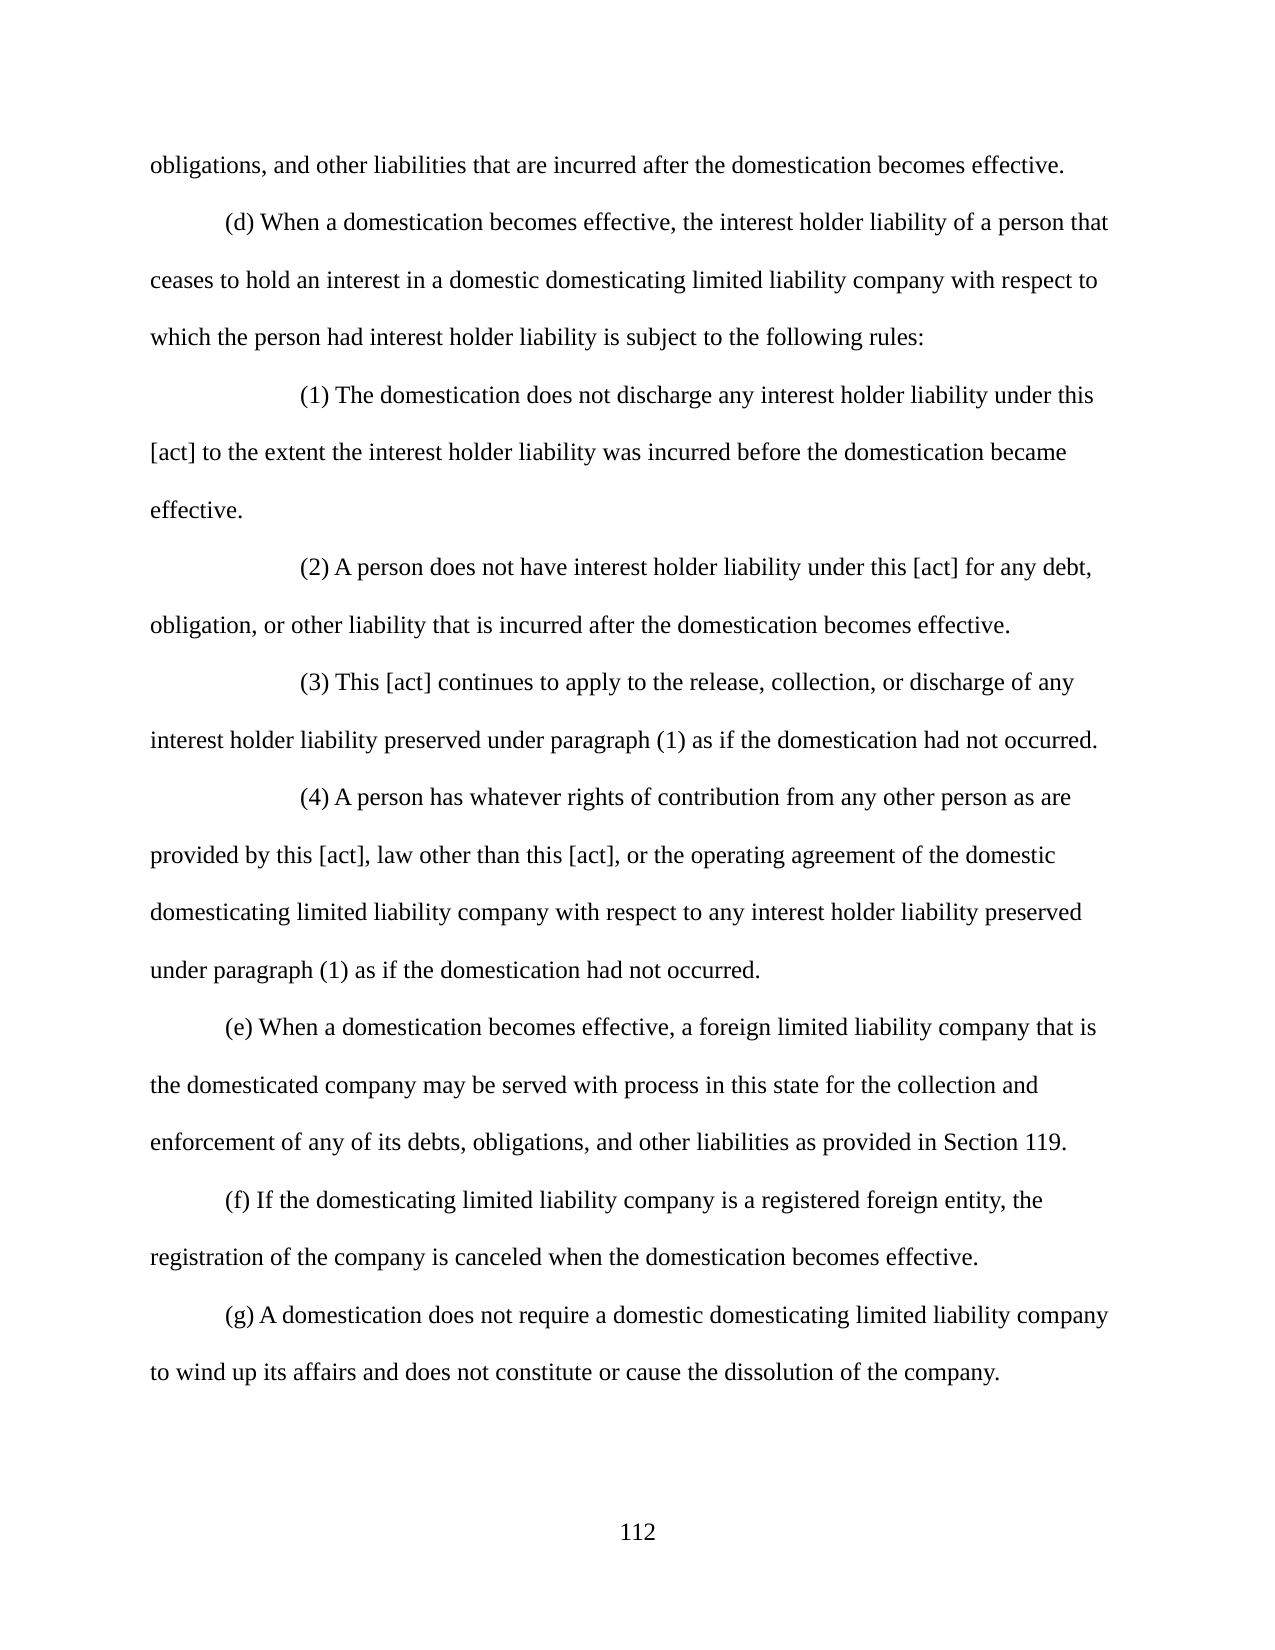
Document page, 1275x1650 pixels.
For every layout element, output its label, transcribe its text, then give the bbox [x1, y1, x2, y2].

text (3) This [act] continues to apply to the release, collection, or discharge of any interest holder liability preserved under paragraph (1) as if the domestication had not occurred. [150, 667, 1125, 754]
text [150, 150, 1125, 179]
text (d) When a domestication becomes effective, the interest holder liability of a person that ceases to hold an interest in a domestic domesticating limited liability company with respect to which the person had interest holder liability is subject to the following rules: [150, 207, 1125, 351]
text (g) A domestication does not require a domestic domesticating limited liability company to wind up its affairs and does not constitute or cause the dissolution of the company. [150, 1300, 1125, 1386]
text (4) A person has whatever rights of contribution from any other person as are provided by this [act], law other than this [act], or the operating agreement of the domestic domesticating limited liability company with respect to any interest holder liability preserved under paragraph (1) as if the domestication had not occurred. [150, 782, 1125, 984]
text (e) When a domestication becomes effective, a foreign limited liability company that is the domesticated company may be served with process in this state for the collection and enforcement of any of its debts, obligations, and other liabilities as provided in Section 119. [150, 1012, 1125, 1156]
text (f) If the domesticating limited liability company is a registered foreign entity, the registration of the company is canceled when the domestication becomes effective. [150, 1185, 1125, 1271]
text (2) A person does not have interest holder liability under this [act] for any debt, obligation, or other liability that is incurred after the domestication becomes effective. [150, 552, 1125, 639]
text (1) The domestication does not discharge any interest holder liability under this [act] to the extent the interest holder liability was incurred before the domestication became effective. [150, 380, 1125, 524]
